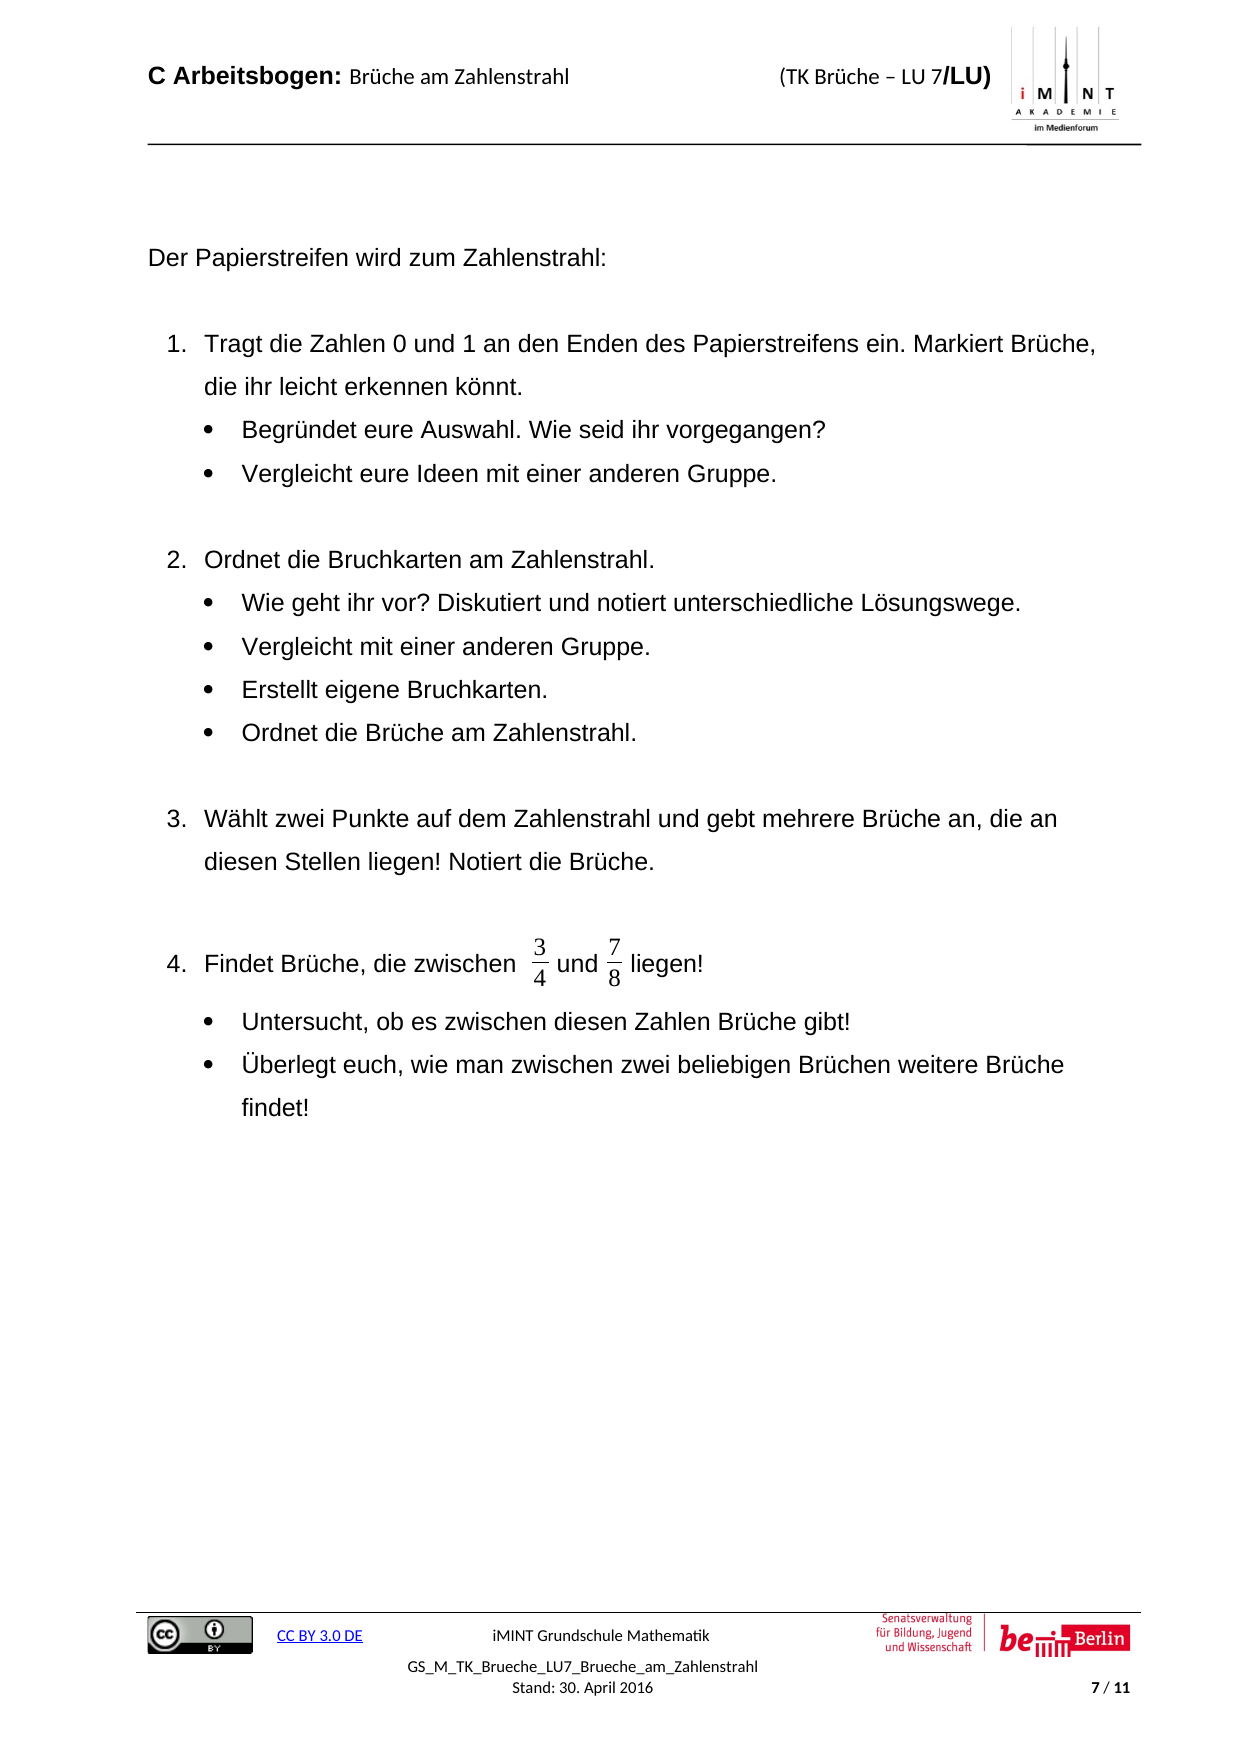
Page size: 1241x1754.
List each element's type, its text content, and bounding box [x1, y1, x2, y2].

list Überlegt euch, wie man zwischen zwei beliebigen Brüchen weitere Brüche findet! [204, 1050, 1122, 1122]
list Findet Brüche, die zwischen und liegen! [166, 934, 1122, 993]
list Erstellt eigene Bruchkarten. [204, 675, 1122, 703]
list Ordnet die Brüche am Zahlenstrahl. [204, 718, 1122, 747]
list Tragt die Zahlen 0 und 1 an den Enden des Papierstreifens ein. Markiert Brüche, die ihr leicht erkennen könnt. [166, 329, 1122, 401]
picture [876, 1613, 1131, 1657]
list Vergleicht mit einer anderen Gruppe. [204, 631, 1122, 660]
list Begründet eure Auswahl. Wie seid ihr vorgegangen? [204, 416, 1122, 444]
list Wie geht ihr vor? Diskutiert und notiert unterschiedliche Lösungswege. [204, 588, 1122, 617]
text Der Papierstreifen wird zum Zahlenstrahl: [148, 243, 1122, 272]
list Untersucht, ob es zwischen diesen Zahlen Brüche gibt! [204, 1007, 1122, 1036]
list Wählt zwei Punkte auf dem Zahlenstrahl und gebt mehrere Brüche an, die an diesen Stellen liegen! Notiert die Brüche. [166, 804, 1122, 876]
picture [1009, 23, 1119, 133]
picture [147, 1616, 253, 1654]
list Ordnet die Bruchkarten am Zahlenstrahl. [166, 545, 1122, 574]
list Vergleicht eure Ideen mit einer anderen Gruppe. [204, 459, 1122, 488]
